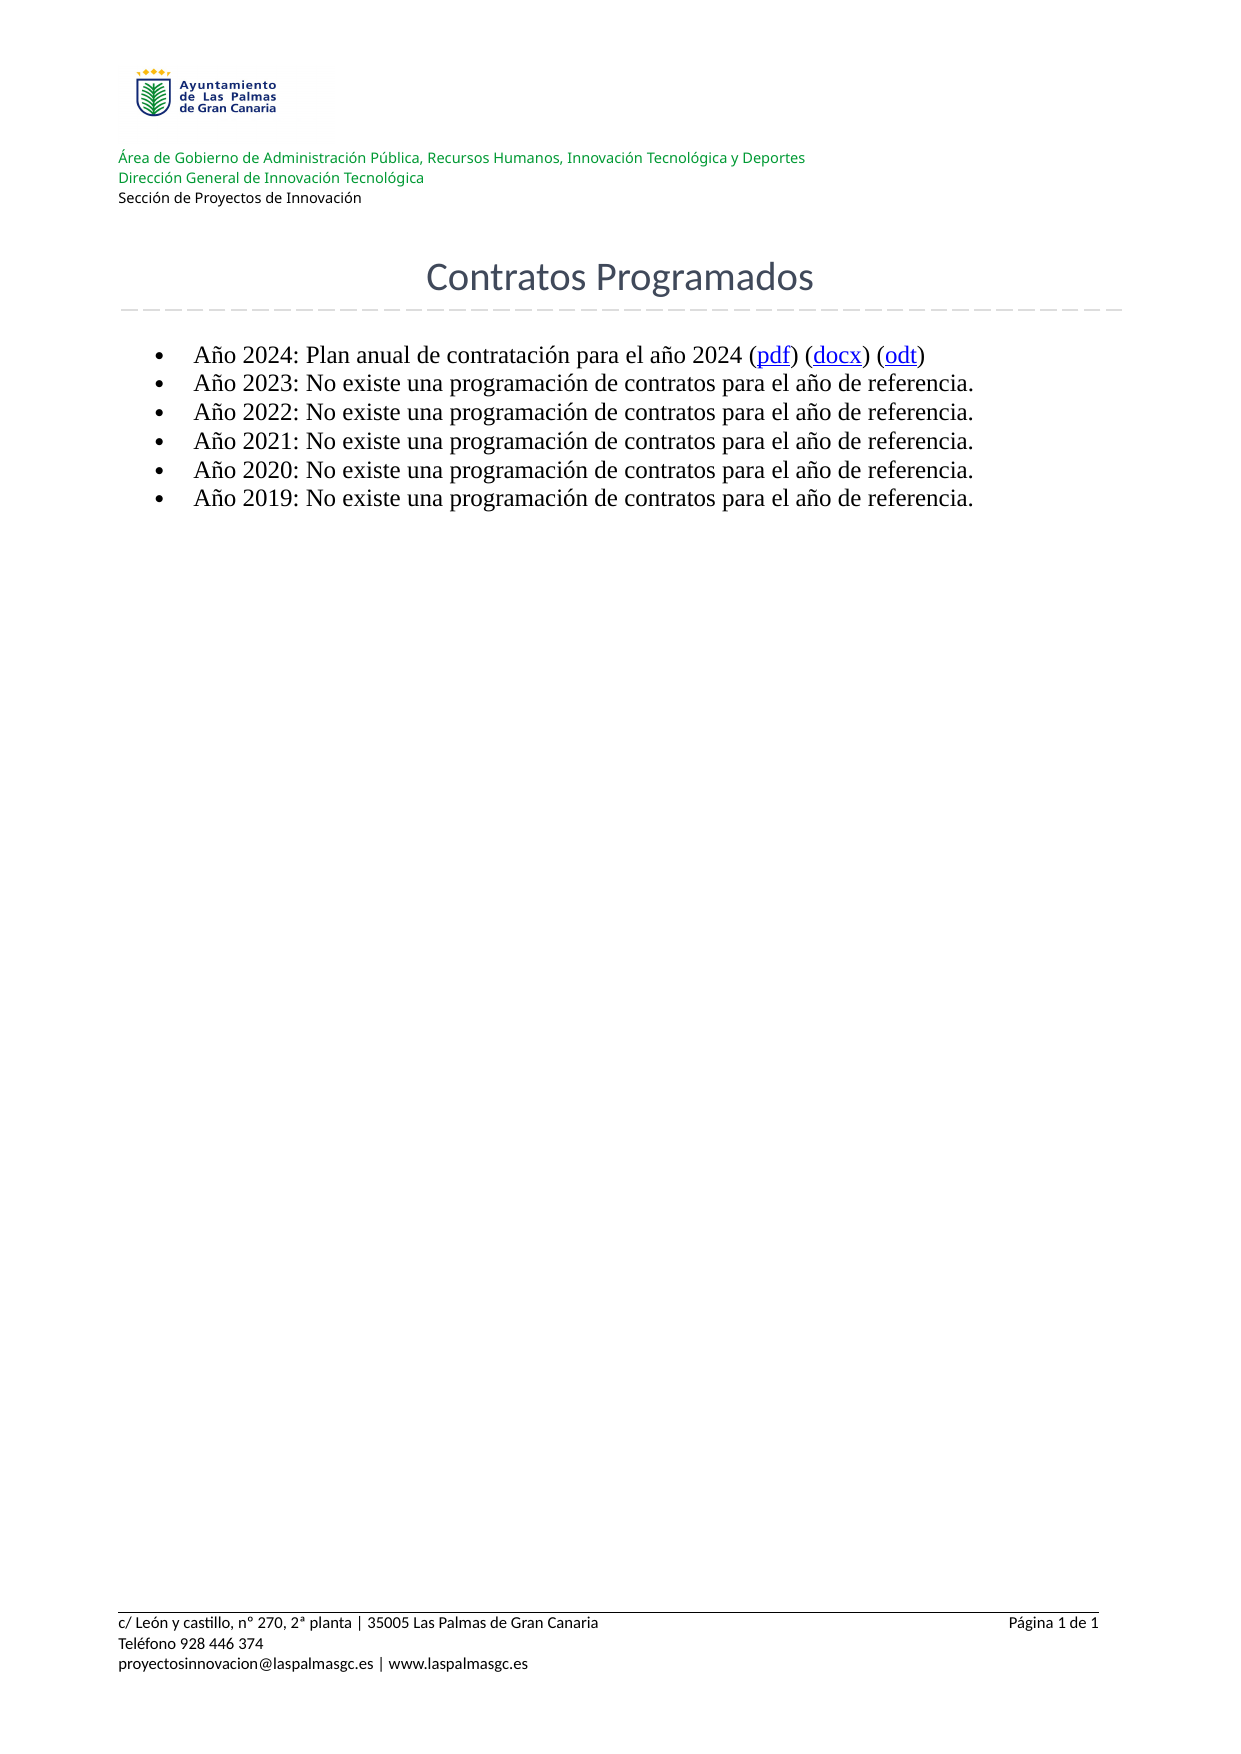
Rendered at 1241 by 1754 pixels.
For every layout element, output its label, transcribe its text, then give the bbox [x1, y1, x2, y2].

list Año 2023: No existe una programación de contratos para el año de referencia. [156, 368, 1122, 397]
list Año 2022: No existe una programación de contratos para el año de referencia. [156, 397, 1122, 426]
list Año 2020: No existe una programación de contratos para el año de referencia. [156, 455, 1122, 483]
list Año 2019: No existe una programación de contratos para el año de referencia. [156, 483, 1122, 512]
subtitle Contratos Programados [118, 251, 1122, 311]
list Año 2021: No existe una programación de contratos para el año de referencia. [156, 426, 1122, 455]
picture [118, 65, 336, 144]
list Año 2024: Plan anual de contratación para el año 2024 (pdf) (docx) (odt) [156, 340, 1122, 368]
